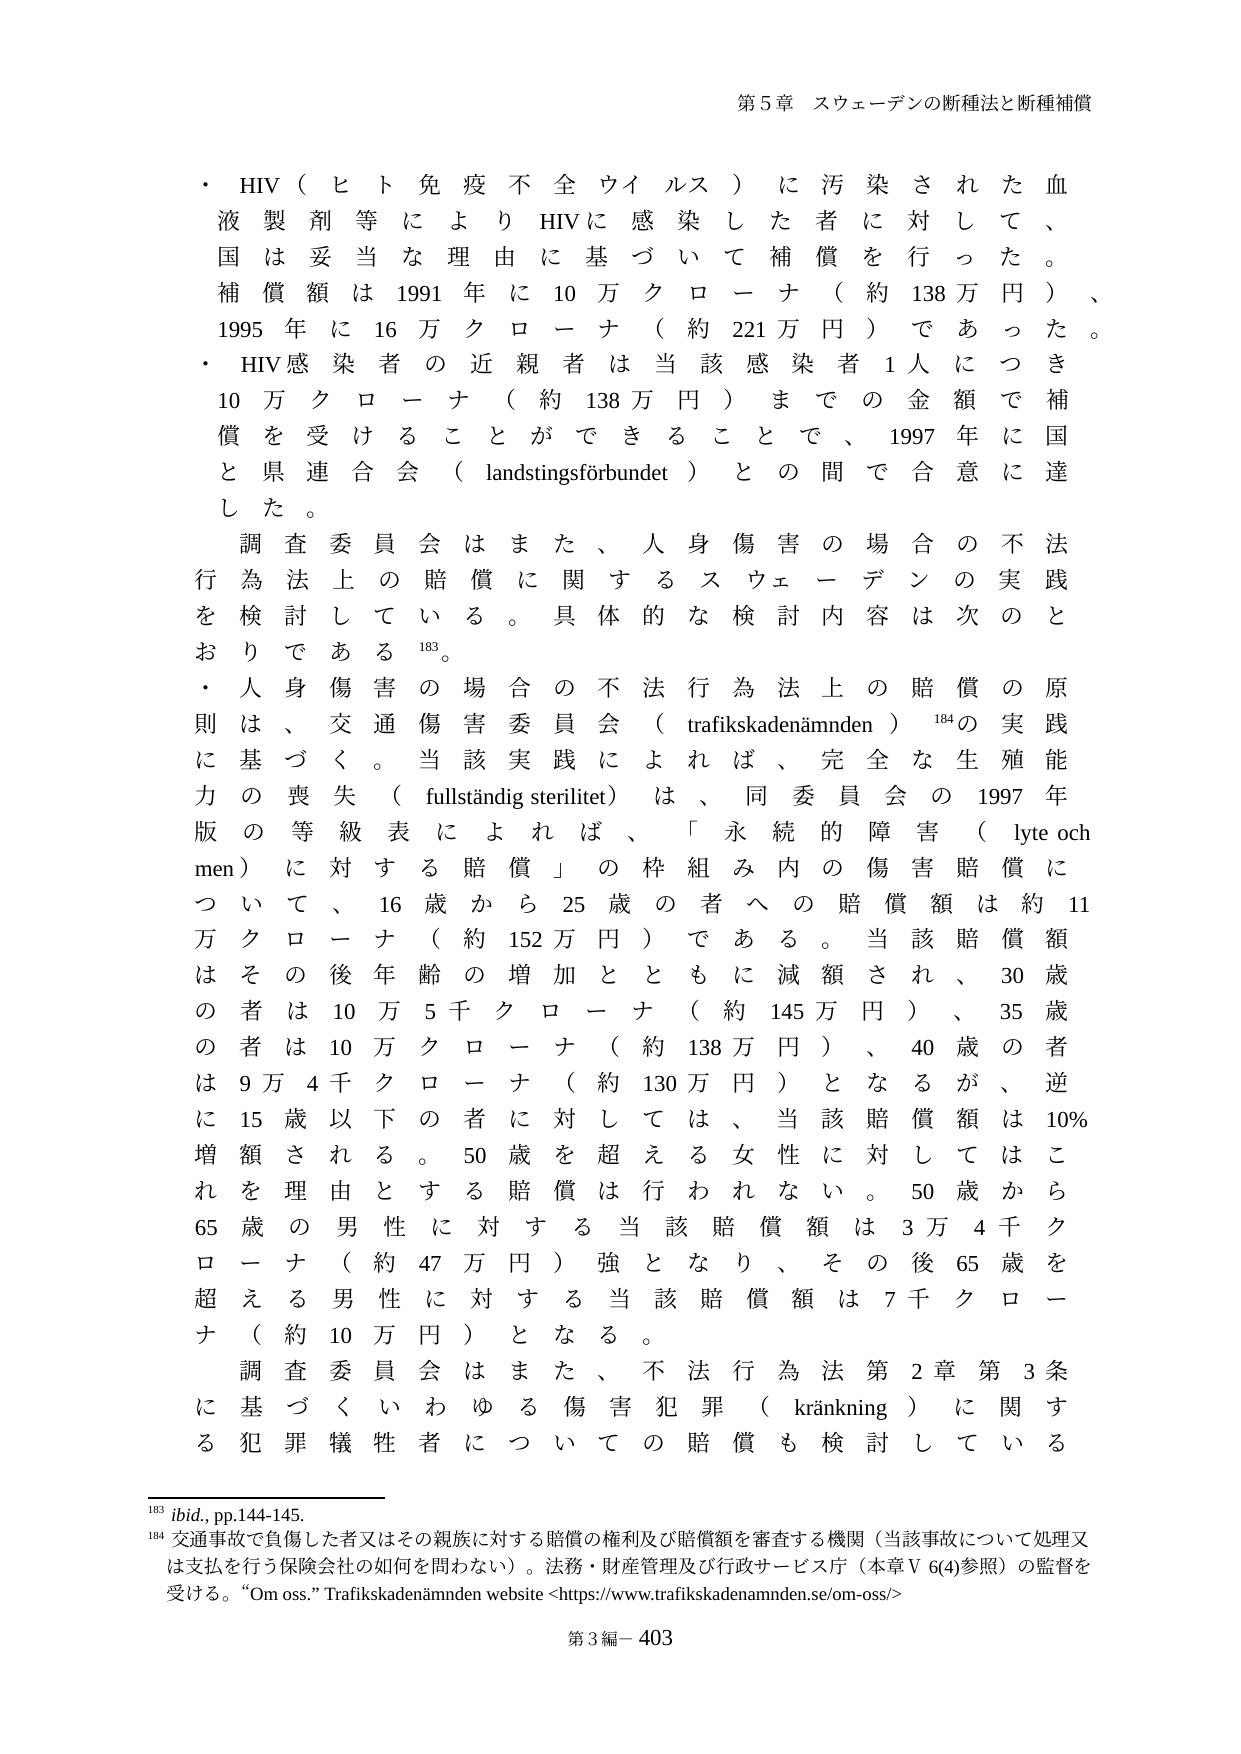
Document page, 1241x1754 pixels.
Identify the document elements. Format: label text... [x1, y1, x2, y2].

text ・人身傷害の場合の不法行為法上の賠償の原則は、交通傷害委員会（trafikskadenämnden）の実践に基づく。当該実践によれば、完全な生殖能力の喪失（fullständig sterilitet）は、同委員会の1997年版の等級表によれば、「永続的障害（lyte och men）に対する賠償」の枠組み内の傷害賠償について、16歳から25歳の者への賠償額は約11万クローナ（約152万円）である。当該賠償額はその後年齢の増加とともに減額され、30歳の者は10万5千クローナ（約145万円）、35歳の者は10万クローナ（約138万円）、40歳の者は9万4千クローナ（約130万円）となるが、逆に15歳以下の者に対しては、当該賠償額は10%増額される。50歳を超える女性に対してはこれを理由とする賠償は行われない。50歳から65歳の男性に対する当該賠償額は3万4千クローナ（約47万円）強となり、その後65歳を超える男性に対する当該賠償額は7千クローナ（約10万円）となる。 [180, 668, 1090, 1351]
text ・HIV感染者の近親者は当該感染者1人につき10万クローナ（約138万円）までの金額で補償を受けることができることで、1997年に国と県連合会（landstingsförbundet）との間で合意に達した。 [172, 345, 1090, 525]
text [172, 1351, 1090, 1459]
text 調査委員会はまた、人身傷害の場合の不法行為法上の賠償に関するスウェーデンの実践を検討している。具体的な検討内容は次のとおりである。 [172, 525, 1090, 668]
text ・HIV（ヒト免疫不全ウイルス）に汚染された血液製剤等によりHIVに感染した者に対して、国は妥当な理由に基づいて補償を行った。補償額は1991年に10万クローナ（約138万円）、1995年に16万クローナ（約221万円）であった。 [172, 165, 1090, 345]
